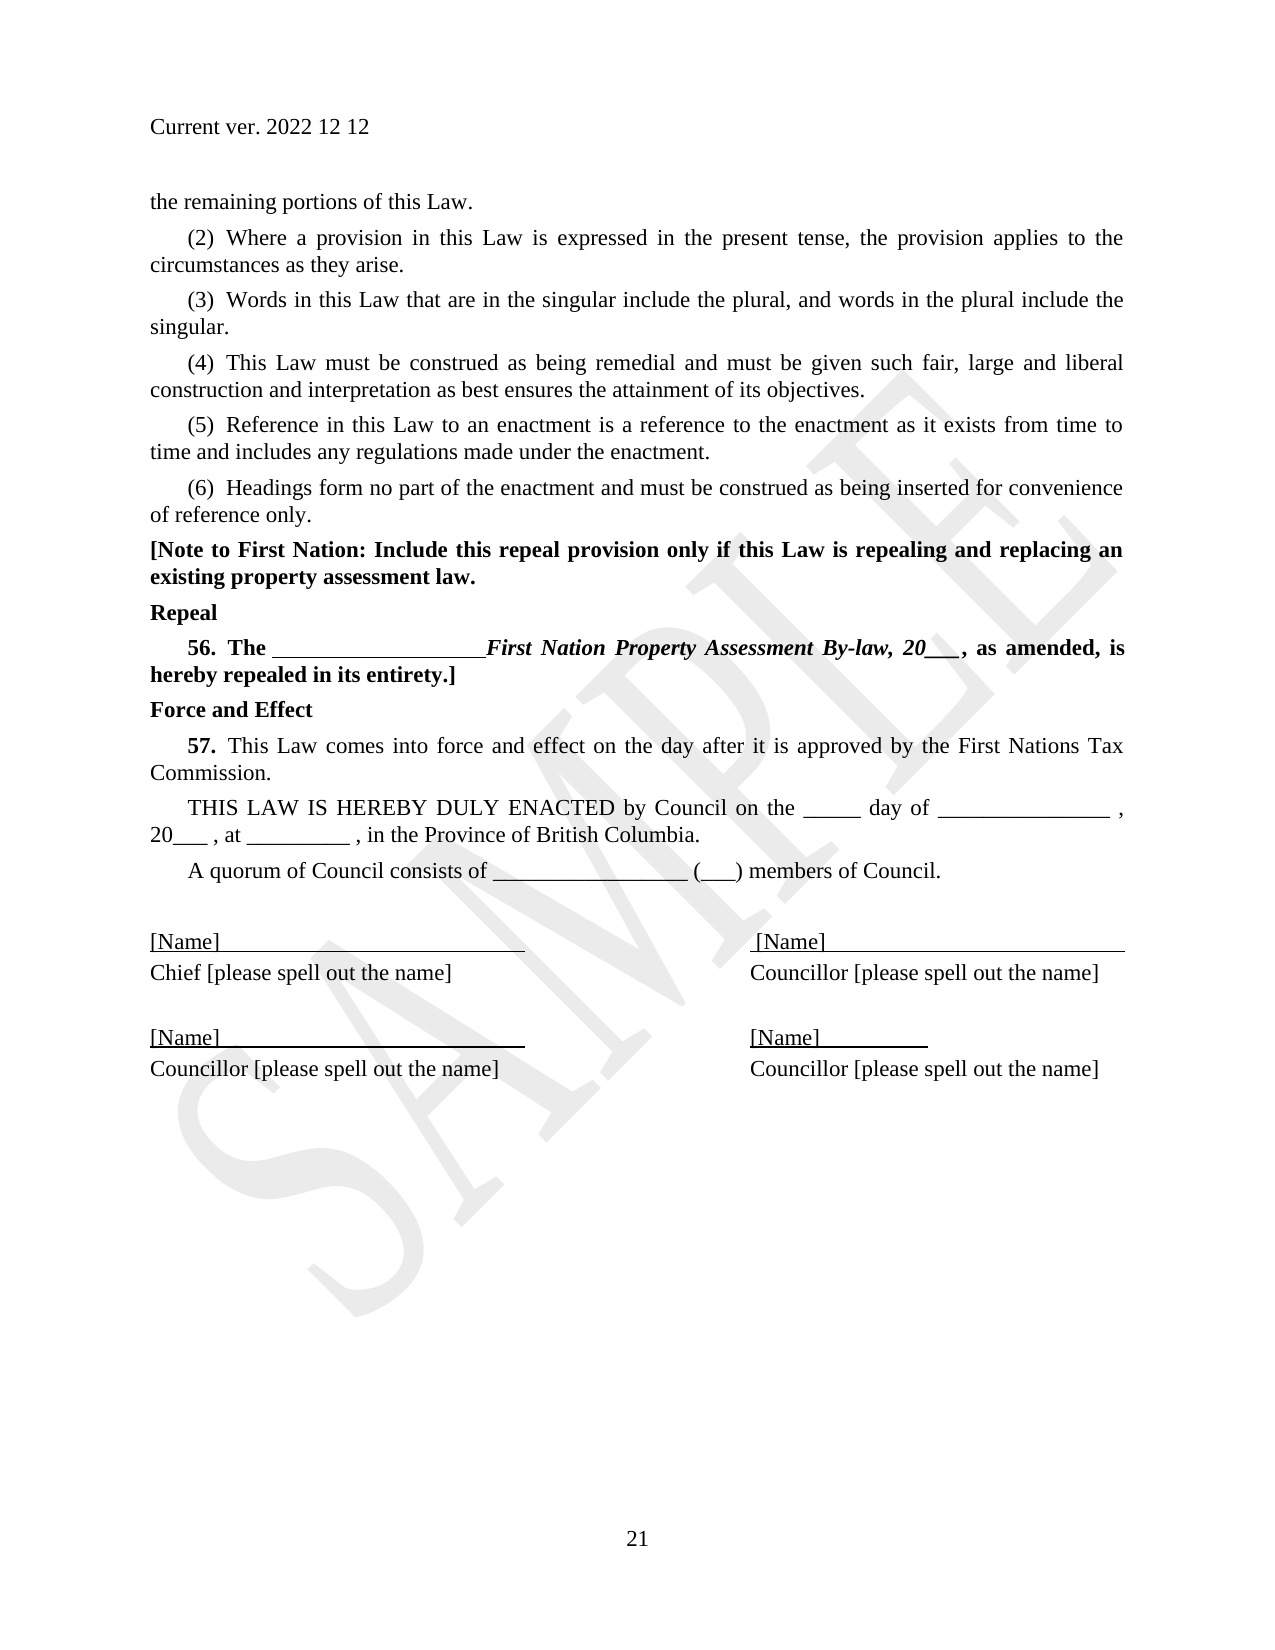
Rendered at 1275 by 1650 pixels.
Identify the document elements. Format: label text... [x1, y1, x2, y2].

text [Name] [Name] [150, 927, 1125, 954]
text 57. This Law comes into force and effect on the day after it is approved by the First Nations Tax Commission. [150, 731, 1125, 785]
text [Note to First Nation: Include this repeal provision only if this Law is repealing and replacing an existing property assessment law. [150, 535, 1125, 589]
text (2) Where a provision in this Law is expressed in the present tense, the provision applies to the circumstances as they arise. [150, 223, 1125, 277]
text (4) This Law must be construed as being remedial and must be given such fair, large and liberal construction and interpretation as best ensures the attainment of its objectives. [150, 348, 1125, 402]
text A quorum of Council consists of _________________ (___) members of Council. [150, 856, 1125, 883]
text (3) Words in this Law that are in the singular include the plural, and words in the plural include the singular. [150, 285, 1125, 339]
text Repeal [150, 598, 1125, 625]
text Councillor [please spell out the name] Councillor [please spell out the name] [150, 1054, 1125, 1081]
text [Name] [Name] [150, 1023, 1125, 1050]
text 56. The First Nation Property Assessment By-law, 20___, as amended, is hereby repealed in its entirety.] [150, 633, 1125, 687]
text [150, 187, 1125, 214]
text THIS LAW IS HEREBY DULY ENACTED by Council on the _____ day of _______________ , 20___ , at _________ , in the Province of British Columbia. [150, 794, 1125, 848]
text (5) Reference in this Law to an enactment is a reference to the enactment as it exists from time to time and includes any regulations made under the enactment. [150, 410, 1125, 464]
text Force and Effect [150, 696, 1125, 723]
text Chief [please spell out the name] Councillor [please spell out the name] [150, 958, 1125, 985]
text (6) Headings form no part of the enactment and must be construed as being inserted for convenience of reference only. [150, 473, 1125, 527]
